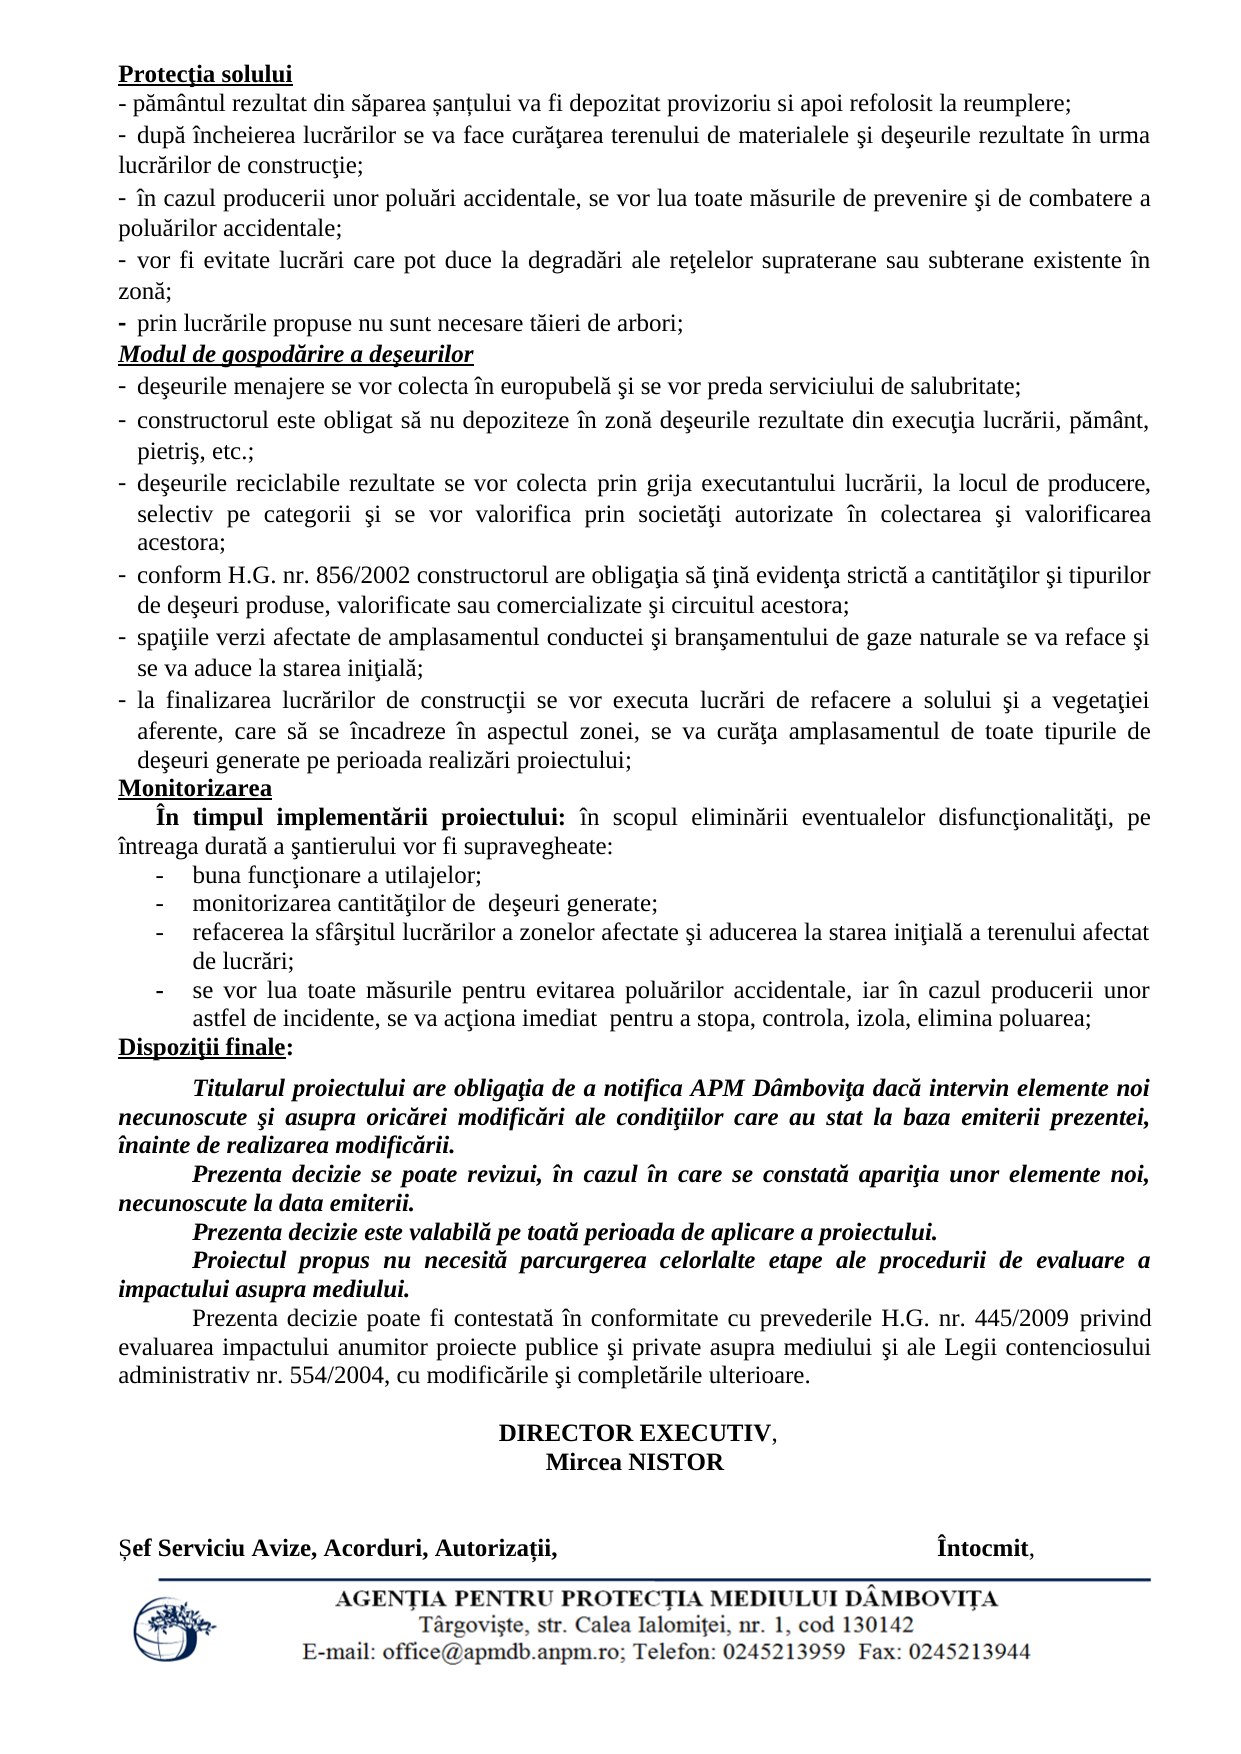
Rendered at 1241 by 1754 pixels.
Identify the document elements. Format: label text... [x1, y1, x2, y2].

text Dispoziţii finale: [118, 1032, 1152, 1061]
list buna funcţionare a utilajelor; [155, 860, 1152, 888]
picture [128, 1571, 1152, 1685]
text DIRECTOR EXECUTIV, [118, 1418, 1152, 1447]
list deşeurile menajere se vor colecta în europubelă şi se vor preda serviciului de salubritate; [118, 368, 1152, 402]
text Prezenta decizie poate fi contestată în conformitate cu prevederile H.G. nr. 445/2009 privind evaluarea impactului anumitor proiecte publice şi private asupra mediului şi ale Legii contenciosului administrativ nr. 554/2004, cu modificările şi completările ulterioare. [118, 1303, 1152, 1389]
text Titularul proiectului are obligaţia de a notifica APM Dâmboviţa dacă intervin elemente noi necunoscute şi asupra oricărei modificări ale condiţiilor care au stat la baza emiterii prezentei, înainte de realizarea modificării. [118, 1073, 1152, 1159]
text Modul de gospodărire a deşeurilor [118, 339, 1152, 368]
text Prezenta decizie se poate revizui, în cazul în care se constată apariţia unor elemente noi, necunoscute la data emiterii. [118, 1159, 1152, 1217]
list la finalizarea lucrărilor de construcţii se vor executa lucrări de refacere a solului şi a vegetaţiei aferente, care să se încadreze în aspectul zonei, se va curăţa amplasamentul de toate tipurile de deşeuri generate pe perioada realizări proiectului; [118, 682, 1152, 773]
text Prezenta decizie este valabilă pe toată perioada de aplicare a proiectului. [118, 1217, 1152, 1245]
list vor fi evitate lucrări care pot duce la degradări ale reţelelor supraterane sau subterane existente în zonă; [118, 242, 1152, 305]
list spaţiile verzi afectate de amplasamentul conductei şi branşamentului de gaze naturale se va reface şi se va aduce la starea iniţială; [118, 619, 1152, 682]
list refacerea la sfârşitul lucrărilor a zonelor afectate şi aducerea la starea iniţială a terenului afectat de lucrări; [155, 917, 1152, 975]
list se vor lua toate măsurile pentru evitarea poluărilor accidentale, iar în cazul producerii unor astfel de incidente, se va acţiona imediat pentru a stopa, controla, izola, elimina poluarea; [155, 975, 1152, 1032]
list constructorul este obligat să nu depoziteze în zonă deşeurile rezultate din execuţia lucrării, pământ, pietriş, etc.; [118, 402, 1152, 465]
list în cazul producerii unor poluări accidentale, se vor lua toate măsurile de prevenire şi de combatere a poluărilor accidentale; [118, 179, 1152, 242]
list monitorizarea cantităţilor de deşeuri generate; [155, 888, 1152, 917]
text Protecţia solului [118, 59, 1152, 88]
list conform H.G. nr. 856/2002 constructorul are obligaţia să ţină evidenţa strictă a cantităţilor şi tipurilor de deşeuri produse, valorificate sau comercializate şi circuitul acestora; [118, 556, 1152, 619]
list prin lucrările propuse nu sunt necesare tăieri de arbori; [118, 305, 1152, 339]
text Șef Serviciu Avize, Acorduri, Autorizații, Întocmit, [118, 1533, 1152, 1562]
text - pământul rezultat din săparea șanțului va fi depozitat provizoriu si apoi refolosit la reumplere; [118, 88, 1152, 117]
list deşeurile reciclabile rezultate se vor colecta prin grija executantului lucrării, la locul de producere, selectiv pe categorii şi se vor valorifica prin societăţi autorizate în colectarea şi valorificarea acestora; [118, 465, 1152, 556]
text Mircea NISTOR [118, 1447, 1152, 1475]
text Proiectul propus nu necesită parcurgerea celorlalte etape ale procedurii de evaluare a impactului asupra mediului. [118, 1245, 1152, 1303]
text În timpul implementării proiectului: în scopul eliminării eventualelor disfuncţionalităţi, pe întreaga durată a şantierului vor fi supravegheate: [118, 802, 1152, 860]
list după încheierea lucrărilor se va face curăţarea terenului de materialele şi deşeurile rezultate în urma lucrărilor de construcţie; [118, 117, 1152, 179]
text Monitorizarea [118, 773, 1152, 802]
